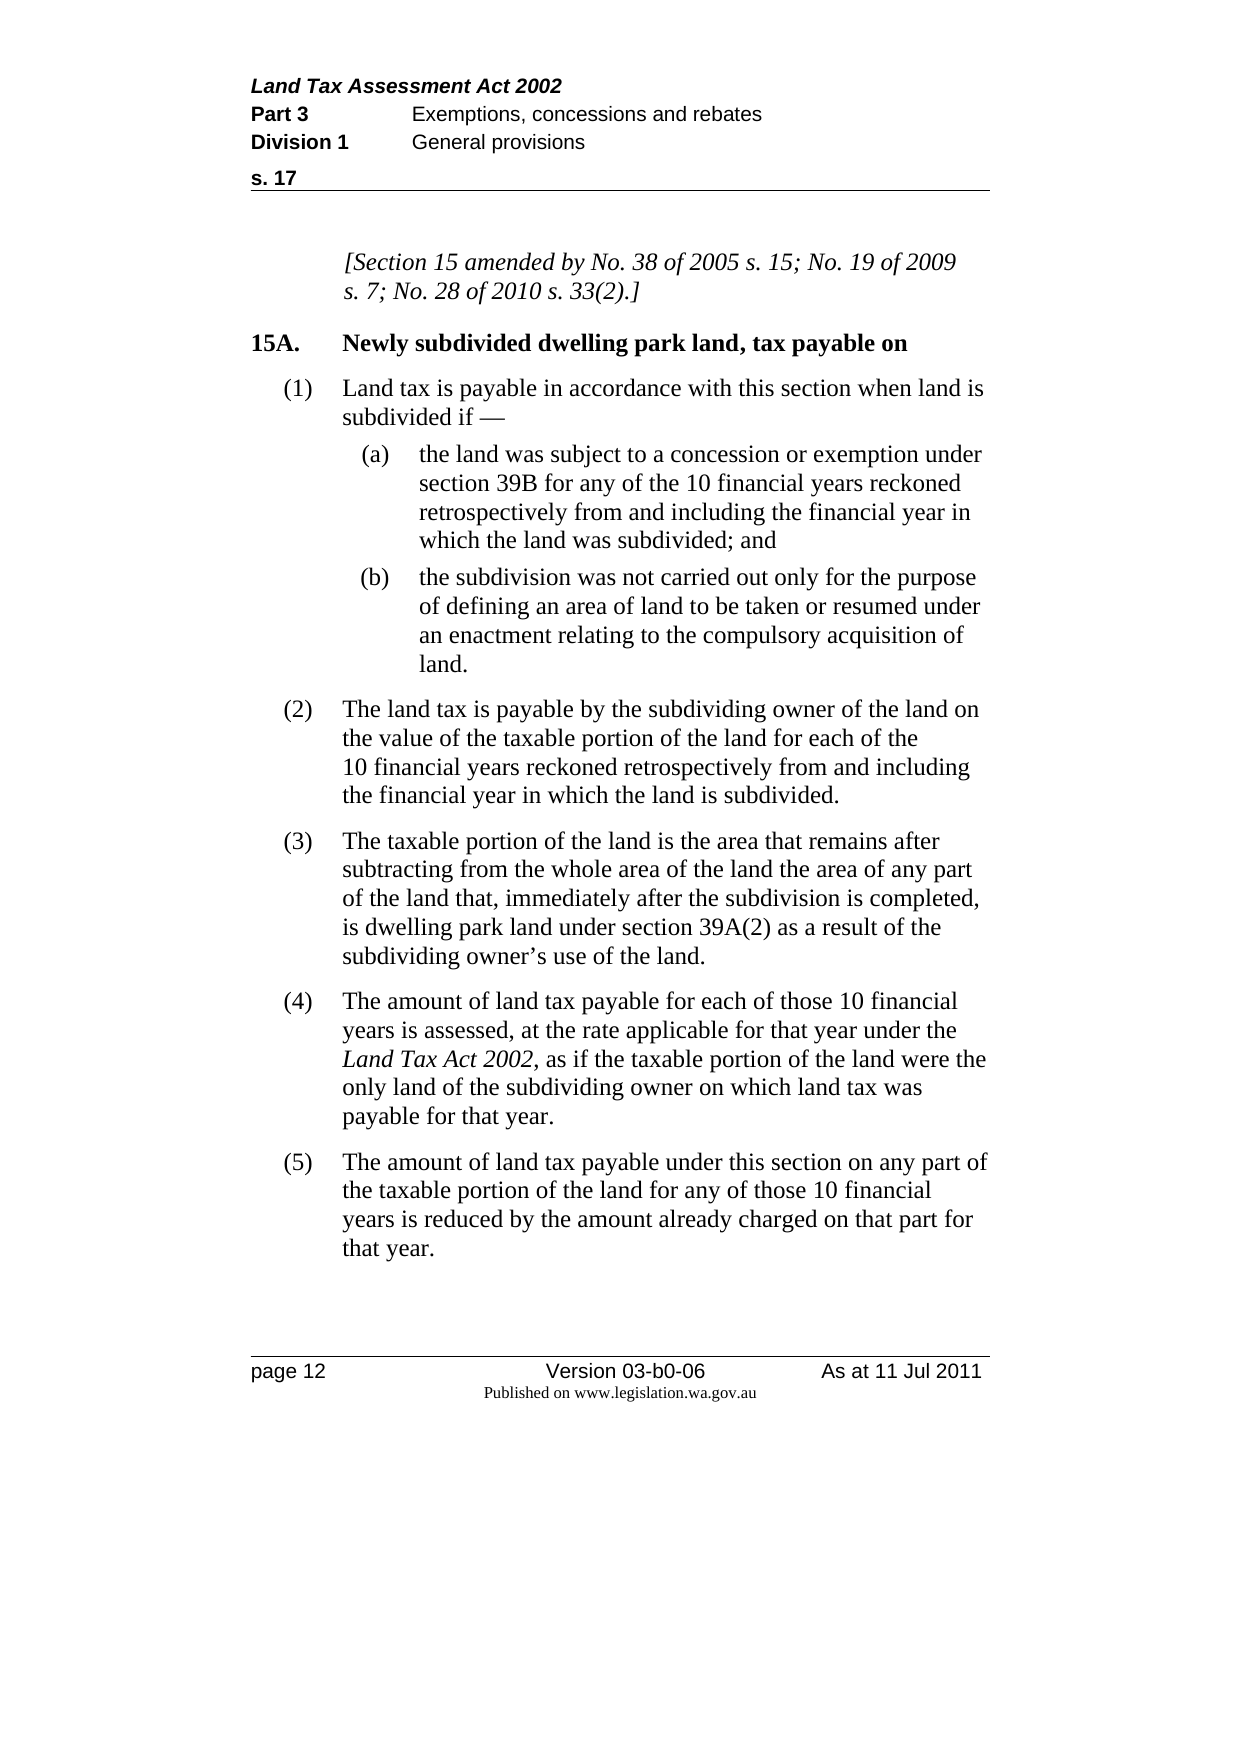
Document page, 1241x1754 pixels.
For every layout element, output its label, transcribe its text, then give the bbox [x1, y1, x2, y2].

text (a) the land was subject to a concession or exemption under section 39B for any of the 10 financial years reckoned retrospectively from and including the financial year in which the land was subdivided; and [251, 439, 990, 554]
text (3) The taxable portion of the land is the area that remains after subtracting from the whole area of the land the area of any part of the land that, immediately after the subdivision is completed, is dwelling park land under section 39A(2) as a result of the subdividing owner’s use of the land. [251, 826, 990, 969]
text [Section 15 amended by No. 38 of 2005 s. 15; No. 19 of 2009 s. 7; No. 28 of 2010 s. 33(2).] [251, 247, 990, 305]
text (4) The amount of land tax payable for each of those 10 financial years is assessed, at the rate applicable for that year under the Land Tax Act 2002, as if the taxable portion of the land were the only land of the subdividing owner on which land tax was payable for that year. [251, 986, 990, 1130]
subtitle 15A. Newly subdivided dwelling park land, tax payable on [251, 328, 990, 357]
text (5) The amount of land tax payable under this section on any part of the taxable portion of the land for any of those 10 financial years is reduced by the amount already charged on that part for that year. [251, 1147, 990, 1262]
text (b) the subdivision was not carried out only for the purpose of defining an area of land to be taken or resumed under an enactment relating to the compulsory acquisition of land. [251, 562, 990, 677]
text (2) The land tax is payable by the subdividing owner of the land on the value of the taxable portion of the land for each of the 10 financial years reckoned retrospectively from and including the financial year in which the land is subdivided. [251, 694, 990, 809]
text (1) Land tax is payable in accordance with this section when land is subdivided if — [251, 373, 990, 431]
